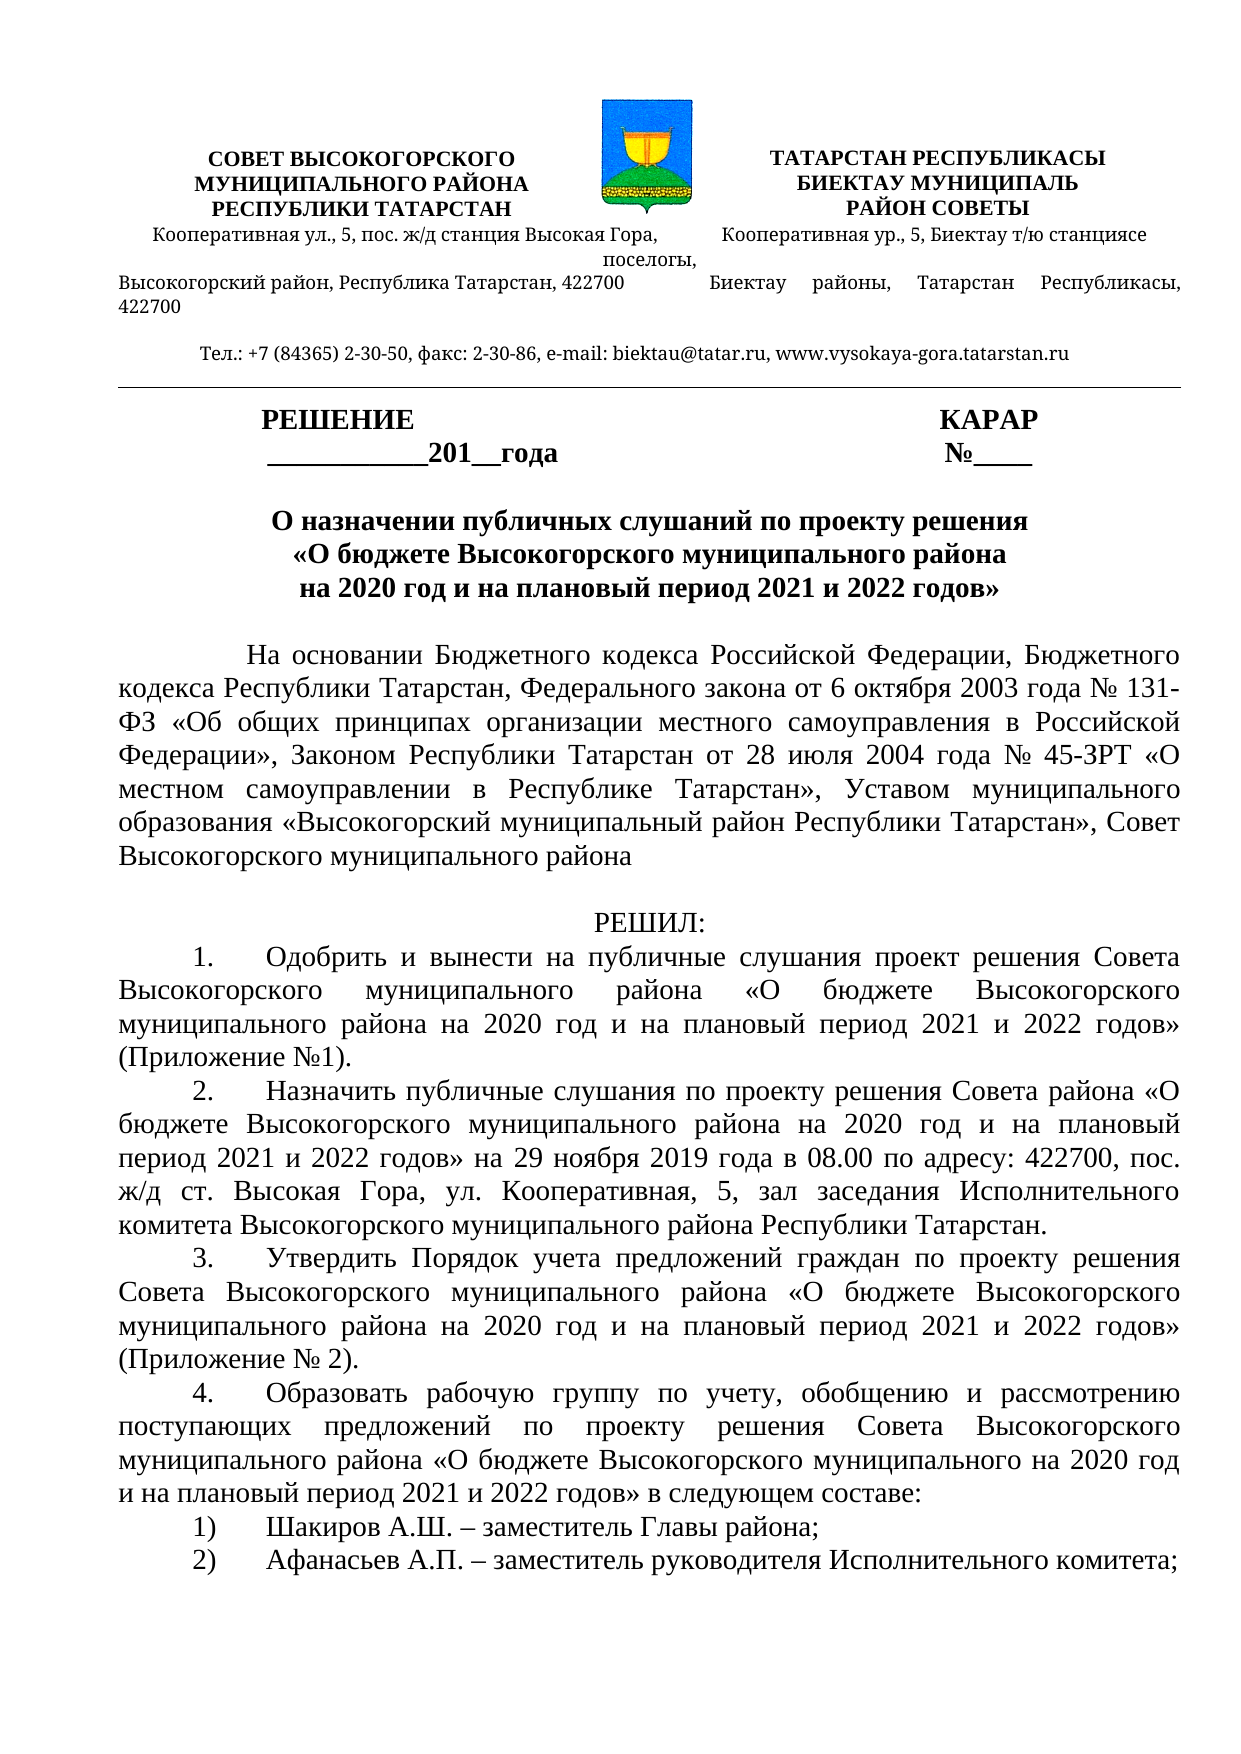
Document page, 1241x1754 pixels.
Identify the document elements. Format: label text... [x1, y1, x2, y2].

list Афанасьев А.П. – заместитель руководителя Исполнительного комитета; [118, 1542, 1181, 1576]
text РЕШИЛ: [118, 905, 1181, 939]
list Шакиров А.Ш. – заместитель Главы района; [118, 1509, 1181, 1542]
text Высокогорский район, Республика Татарстан, 422700 Биектау районы, Татарстан Республикасы, 422700 [118, 271, 1181, 318]
picture [600, 98, 694, 215]
list Утвердить Порядок учета предложений граждан по проекту решения Совета Высокогорского муниципального района «О бюджете Высокогорского муниципального района на 2020 год и на плановый период 2021 и 2022 годов» (Приложение № 2). [118, 1241, 1181, 1375]
list Образовать рабочую группу по учету, обобщению и рассмотрению поступающих предложений по проекту решения Совета Высокогорского муниципального района «О бюджете Высокогорского муниципального на 2020 год и на плановый период 2021 и 2022 годов» в следующем составе: [118, 1375, 1181, 1509]
text ТАТАРСТАН РЕСПУБЛИКАСЫ БИЕКТАУ МУНИЦИПАЛЬ [694, 145, 1181, 195]
text Кооперативная ул., 5, пос. ж/д станция Высокая Гора, Кооперативная ур., 5, Биектау т/ю станциясе поселогы, [118, 221, 1181, 271]
text на 2020 год и на плановый период 2021 и 2022 годов» [118, 570, 1181, 603]
list Одобрить и вынести на публичные слушания проект решения Совета Высокогорского муниципального района «О бюджете Высокогорского муниципального района на 2020 год и на плановый период 2021 и 2022 годов» (Приложение №1). [118, 939, 1181, 1073]
text О назначении публичных слушаний по проекту решения [118, 503, 1181, 536]
text СОВЕТ ВЫСОКОГОРСКОГО МУНИЦИПАЛЬНОГО РАЙОНА РЕСПУБЛИКИ ТАТАРСТАН [118, 146, 605, 221]
list Назначить публичные слушания по проекту решения Совета района «О бюджете Высокогорского муниципального района на 2020 год и на плановый период 2021 и 2022 годов» на 29 ноября 2019 года в 08.00 по адресу: 422700, пос. ж/д ст. Высокая Гора, ул. Кооперативная, 5, зал заседания Исполнительного комитета Высокогорского муниципального района Республики Татарстан. [118, 1073, 1181, 1241]
text На основании Бюджетного кодекса Российской Федерации, Бюджетного кодекса Республики Татарстан, Федерального закона от 6 октября 2003 года № 131-ФЗ «Об общих принципах организации местного самоуправления в Российской Федерации», Законом Республики Татарстан от 28 июля 2004 года № 45-ЗРТ «О местном самоуправлении в Республике Татарстан», Уставом муниципального образования «Высокогорский муниципальный район Республики Татарстан», Совет Высокогорского муниципального района [118, 637, 1181, 872]
text РЕШЕНИЕ КАРАР [118, 402, 1181, 436]
text «О бюджете Высокогорского муниципального района [118, 536, 1181, 570]
text ___________201__года №____ [118, 436, 1181, 469]
text РАЙОН СОВЕТЫ [694, 195, 1181, 220]
text Тел.: +7 (84365) 2-30-50, факс: 2-30-86, e-mail: biektau@tatar.ru, www.vysokaya-gora.tatarstan.ru [199, 341, 1181, 366]
